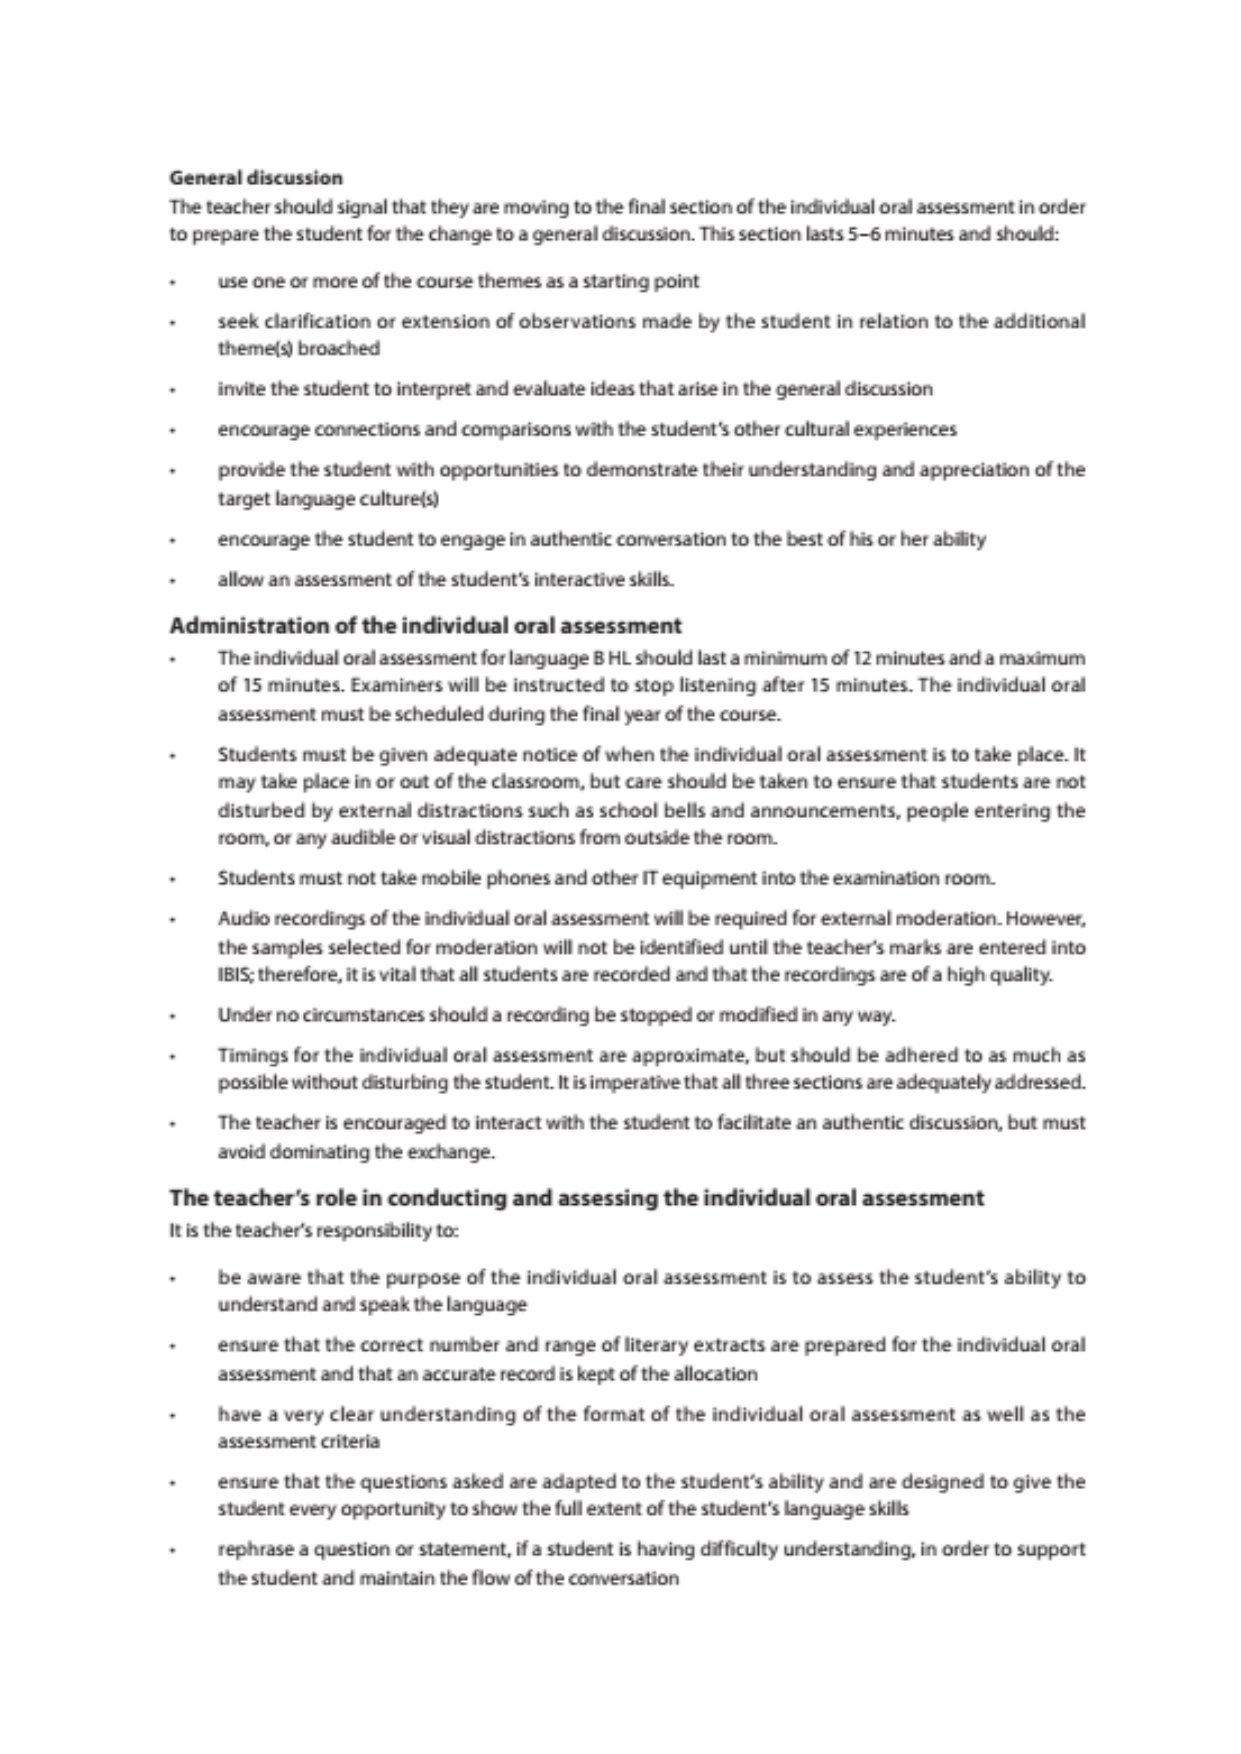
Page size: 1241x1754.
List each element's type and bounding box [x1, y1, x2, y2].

picture [147, 147, 1142, 1607]
